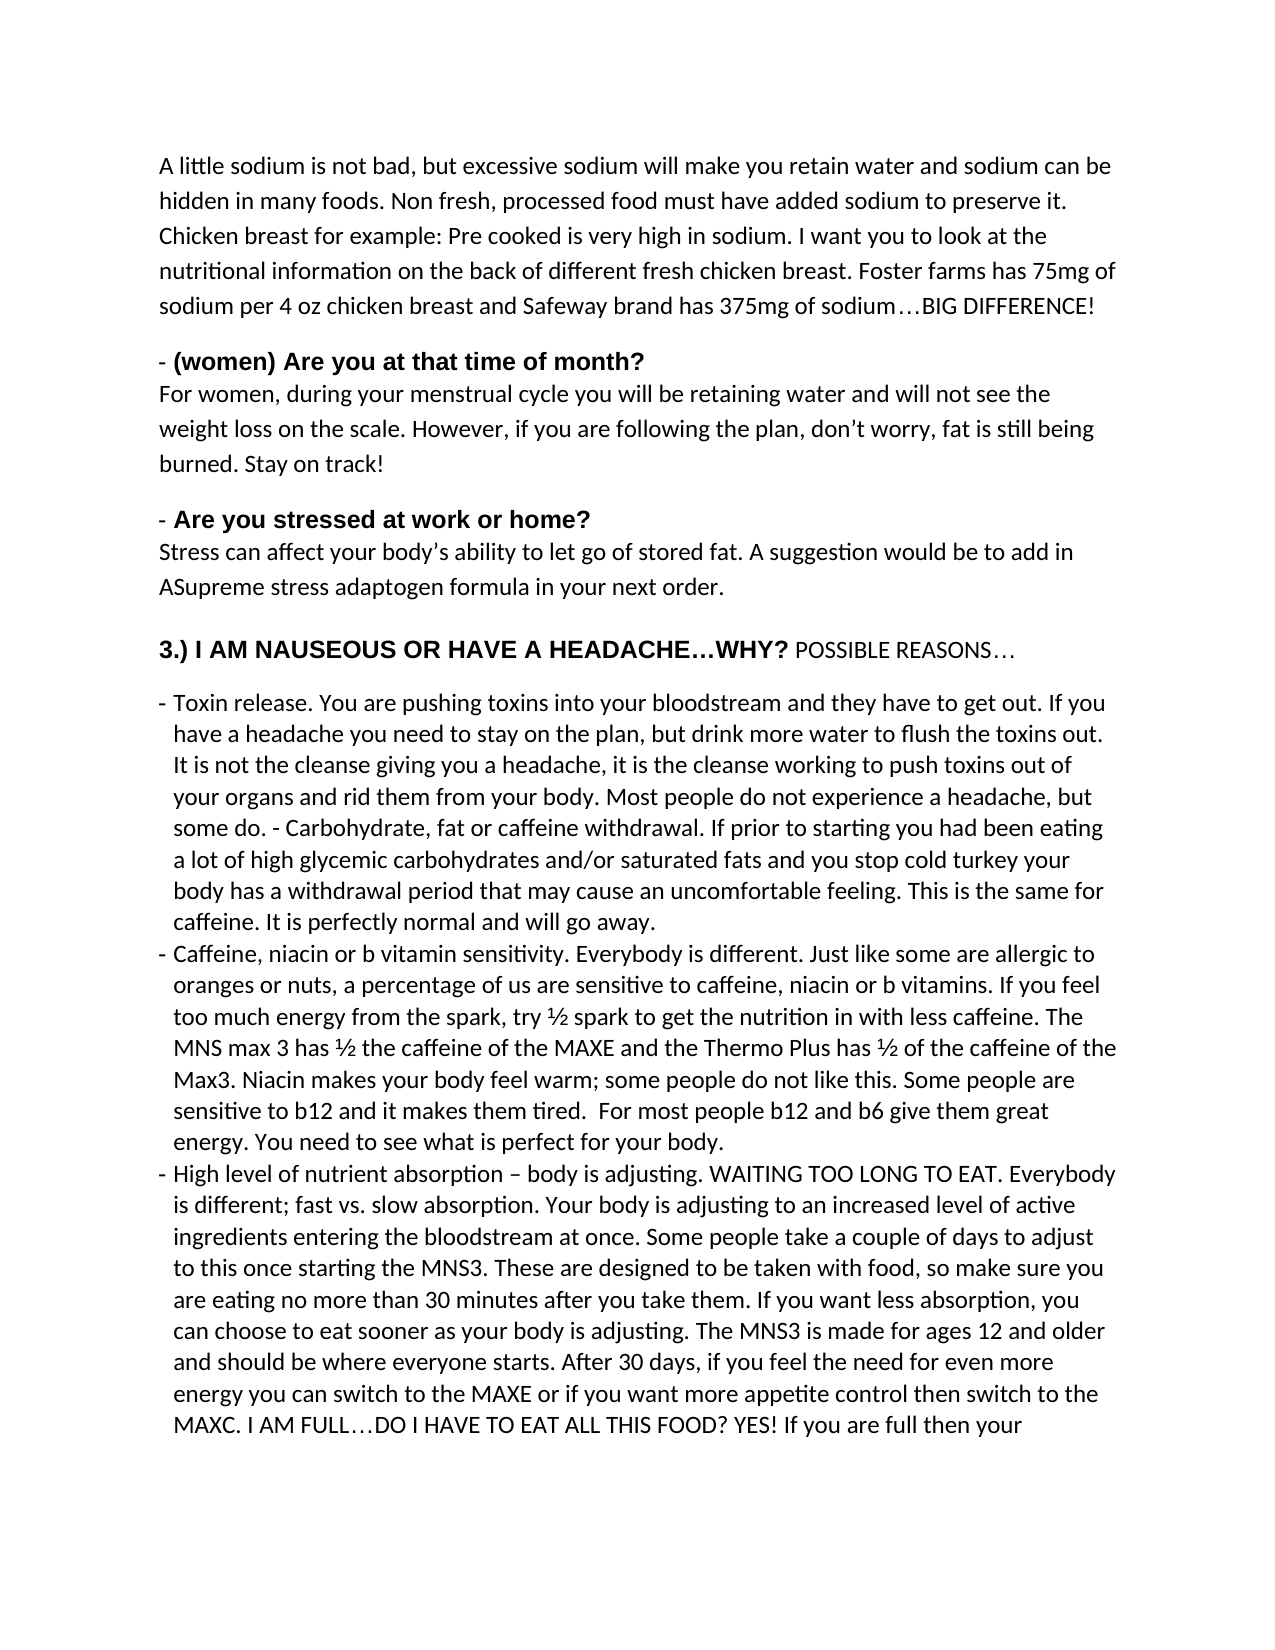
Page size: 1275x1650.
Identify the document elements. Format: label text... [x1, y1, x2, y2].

text For women, during your menstrual cycle you will be retaining water and will not see the weight loss on the scale. However, if you are following the plan, don’t worry, fat is still being burned. Stay on track! [159, 378, 1117, 478]
text 3.) I AM NAUSEOUS OR HAVE A HEADACHE…WHY? POSSIBLE REASONS… [159, 634, 1124, 665]
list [158, 1158, 1117, 1440]
text A little sodium is not bad, but excessive sodium will make you retain water and sodium can be hidden in many foods. Non fresh, processed food must have added sodium to preserve it. Chicken breast for example: Pre cooked is very high in sodium. I want you to look at the nutritional information on the back of different fresh chicken breast. Foster farms has 75mg of sodium per 4 oz chicken breast and Safeway brand has 375mg of sodium…BIG DIFFERENCE! [159, 150, 1117, 321]
list Toxin release. You are pushing toxins into your bloodstream and they have to get out. If you have a headache you need to stay on the plan, but drink more water to flush the toxins out. It is not the cleanse giving you a headache, it is the cleanse working to push toxins out of your organs and rid them from your body. Most people do not experience a headache, but some do. - Carbohydrate, fat or caffeine withdrawal. If prior to starting you had been eating a lot of high glycemic carbohydrates and/or saturated fats and you stop cold turkey your body has a withdrawal period that may cause an uncomfortable feeling. This is the same for caffeine. It is perfectly normal and will go away. [158, 687, 1117, 937]
list (women) Are you at that time of month? [158, 346, 1117, 376]
list Caffeine, niacin or b vitamin sensitivity. Everybody is different. Just like some are allergic to oranges or nuts, a percentage of us are sensitive to caffeine, niacin or b vitamins. If you feel too much energy from the spark, try ½ spark to get the nutrition in with less caffeine. The MNS max 3 has ½ the caffeine of the MAXE and the Thermo Plus has ½ of the caffeine of the Max3. Niacin makes your body feel warm; some people do not like this. Some people are sensitive to b12 and it makes them tired. For most people b12 and b6 give them great energy. You need to see what is perfect for your body. [158, 938, 1117, 1157]
text Stress can affect your body’s ability to let go of stored fat. A suggestion would be to add in ASupreme stress adaptogen formula in your next order. [159, 536, 1117, 602]
list Are you stressed at work or home? [158, 504, 1117, 534]
